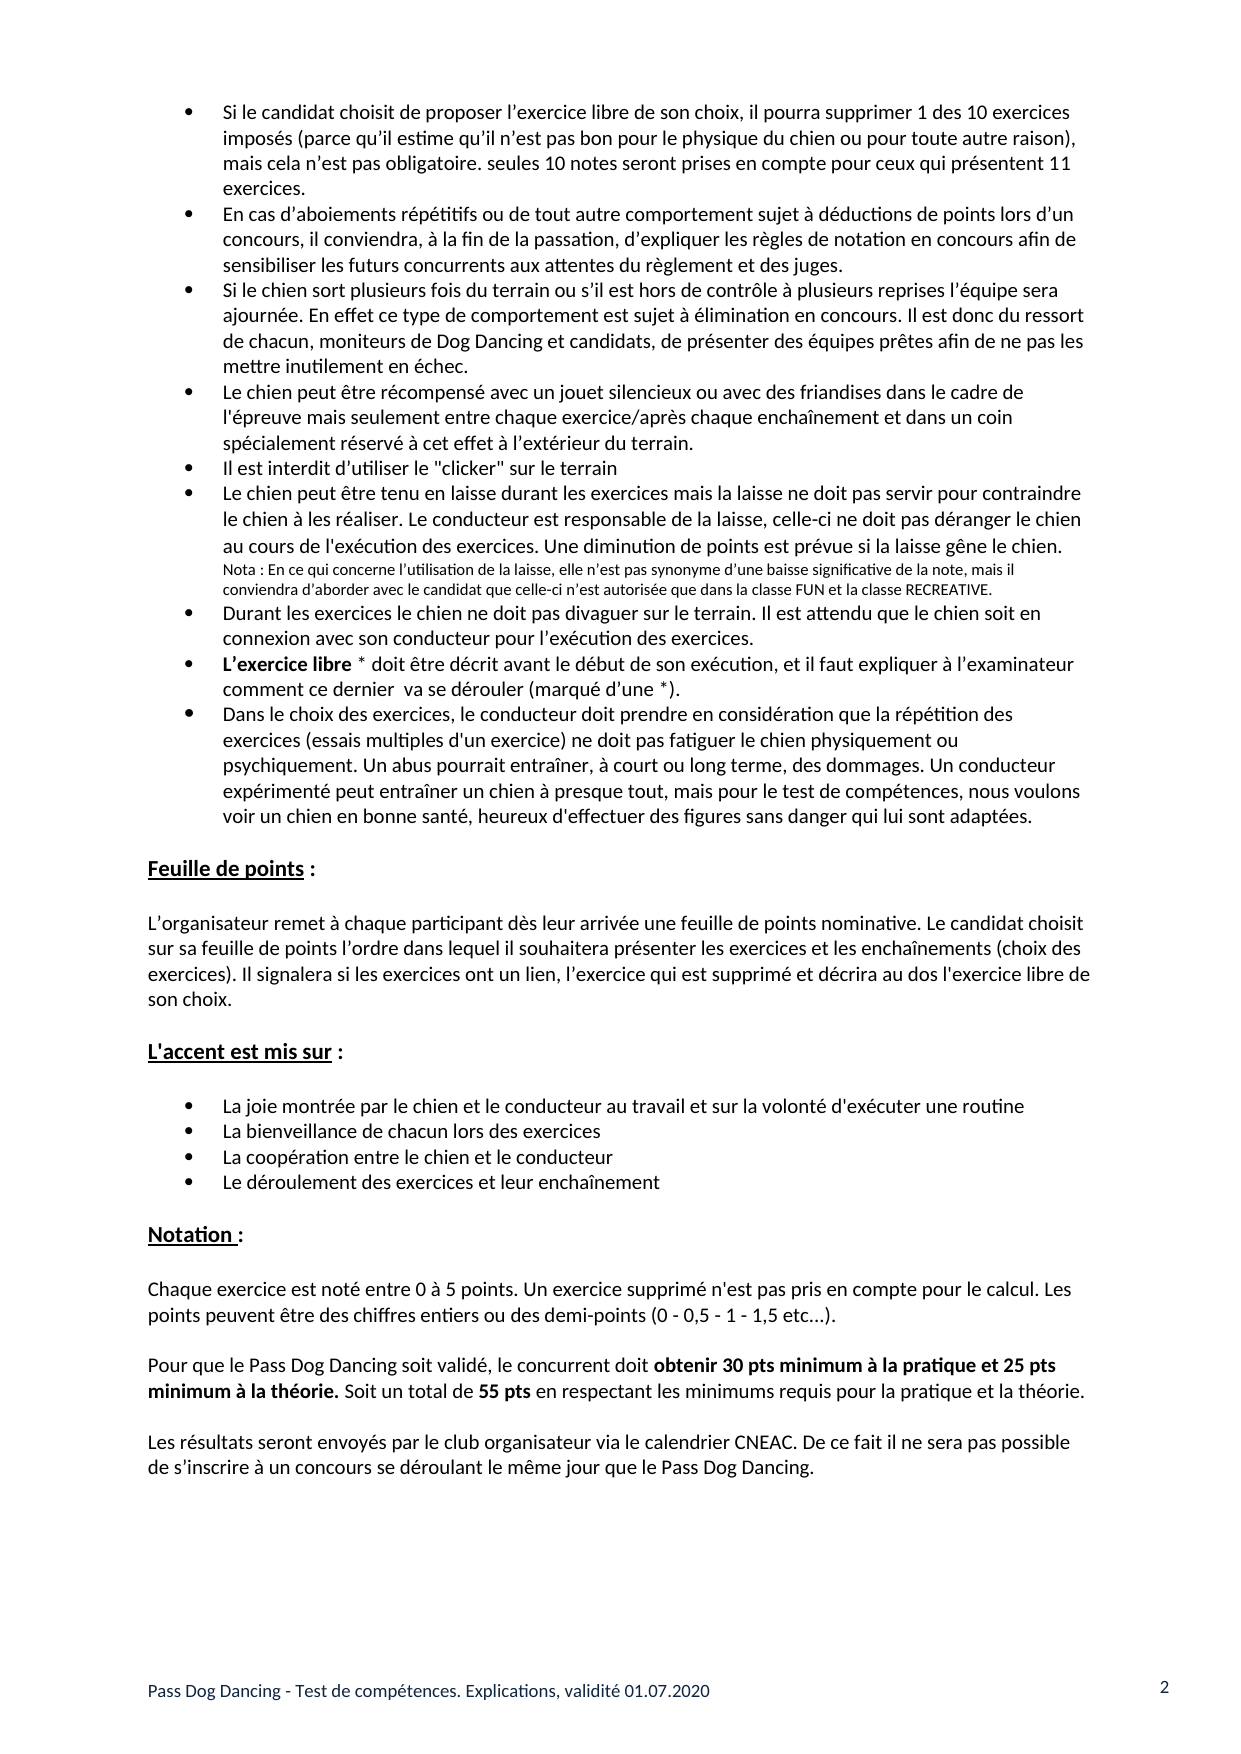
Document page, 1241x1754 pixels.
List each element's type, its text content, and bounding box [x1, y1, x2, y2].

text Notation : [148, 1220, 1093, 1248]
text L’organisateur remet à chaque participant dès leur arrivée une feuille de points nominative. Le candidat choisit sur sa feuille de points l’ordre dans lequel il souhaitera présenter les exercices et les enchaînements (choix des exercices). Il signalera si les exercices ont un lien, l’exercice qui est supprimé et décrira au dos l'exercice libre de son choix. [148, 910, 1093, 1012]
text L'accent est mis sur : [148, 1037, 1093, 1065]
text Chaque exercice est noté entre 0 à 5 points. Un exercice supprimé n'est pas pris en compte pour le calcul. Les points peuvent être des chiffres entiers ou des demi-points (0 - 0,5 - 1 - 1,5 etc...). [148, 1276, 1093, 1327]
list Durant les exercices le chien ne doit pas divaguer sur le terrain. Il est attendu que le chien soit en connexion avec son conducteur pour l’exécution des exercices. [185, 600, 1093, 651]
list La joie montrée par le chien et le conducteur au travail et sur la volonté d'exécuter une routine [185, 1093, 1093, 1119]
text Les résultats seront envoyés par le club organisateur via le calendrier CNEAC. De ce fait il ne sera pas possible de s’inscrire à un concours se déroulant le même jour que le Pass Dog Dancing. [148, 1429, 1093, 1480]
list La bienveillance de chacun lors des exercices [185, 1119, 1093, 1144]
text Feuille de points : [148, 854, 1093, 882]
list Il est interdit d’utiliser le "clicker" sur le terrain [185, 455, 1093, 481]
list Le chien peut être récompensé avec un jouet silencieux ou avec des friandises dans le cadre de l'épreuve mais seulement entre chaque exercice/après chaque enchaînement et dans un coin spécialement réservé à cet effet à l’extérieur du terrain. [185, 379, 1093, 455]
list Si le chien sort plusieurs fois du terrain ou s’il est hors de contrôle à plusieurs reprises l’équipe sera ajournée. En effet ce type de comportement est sujet à élimination en concours. Il est donc du ressort de chacun, moniteurs de Dog Dancing et candidats, de présenter des équipes prêtes afin de ne pas les mettre inutilement en échec. [185, 277, 1093, 379]
list En cas d’aboiements répétitifs ou de tout autre comportement sujet à déductions de points lors d’un concours, il conviendra, à la fin de la passation, d’expliquer les règles de notation en concours afin de sensibiliser les futurs concurrents aux attentes du règlement et des juges. [185, 201, 1093, 277]
list L’exercice libre * doit être décrit avant le début de son exécution, et il faut expliquer à l’examinateur comment ce dernier va se dérouler (marqué d’une *). [185, 651, 1093, 702]
list La coopération entre le chien et le conducteur [185, 1144, 1093, 1169]
list Si le candidat choisit de proposer l’exercice libre de son choix, il pourra supprimer 1 des 10 exercices imposés (parce qu’il estime qu’il n’est pas bon pour le physique du chien ou pour toute autre raison), mais cela n’est pas obligatoire. seules 10 notes seront prises en compte pour ceux qui présentent 11 exercices. [185, 99, 1093, 201]
list Le chien peut être tenu en laisse durant les exercices mais la laisse ne doit pas servir pour contraindre le chien à les réaliser. Le conducteur est responsable de la laisse, celle-ci ne doit pas déranger le chien au cours de l'exécution des exercices. Une diminution de points est prévue si la laisse gêne le chien. Nota : En ce qui concerne l’utilisation de la laisse, elle n’est pas synonyme d’une baisse significative de la note, mais il conviendra d’aborder avec le candidat que celle-ci n’est autorisée que dans la classe FUN et la classe RECREATIVE. [185, 481, 1093, 600]
list Le déroulement des exercices et leur enchaînement [185, 1169, 1093, 1195]
text Pour que le Pass Dog Dancing soit validé, le concurrent doit obtenir 30 pts minimum à la pratique et 25 pts minimum à la théorie. Soit un total de 55 pts en respectant les minimums requis pour la pratique et la théorie. [148, 1353, 1093, 1403]
list Dans le choix des exercices, le conducteur doit prendre en considération que la répétition des exercices (essais multiples d'un exercice) ne doit pas fatiguer le chien physiquement ou psychiquement. Un abus pourrait entraîner, à court ou long terme, des dommages. Un conducteur expérimenté peut entraîner un chien à presque tout, mais pour le test de compétences, nous voulons voir un chien en bonne santé, heureux d'effectuer des figures sans danger qui lui sont adaptées. [185, 702, 1093, 829]
